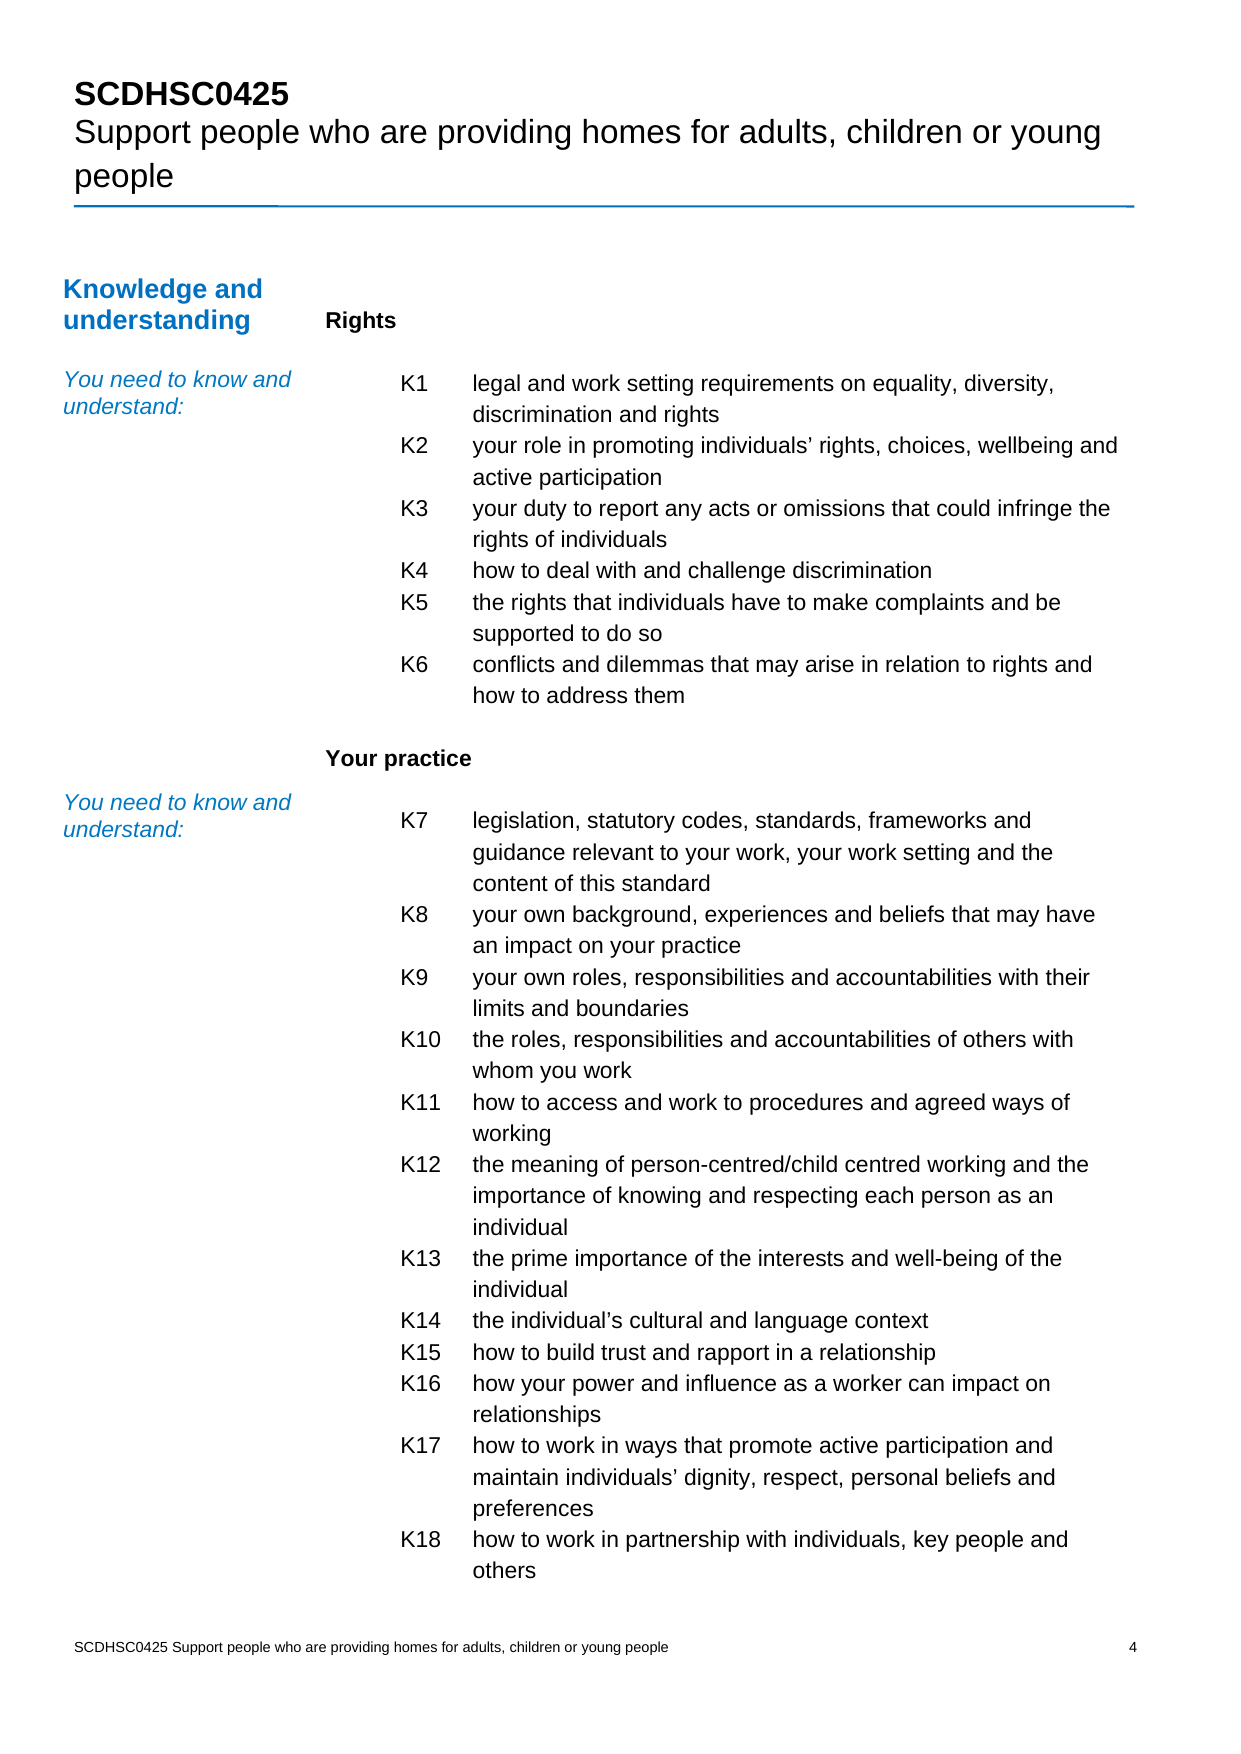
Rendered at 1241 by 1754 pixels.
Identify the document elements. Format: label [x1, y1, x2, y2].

table_header [314, 273, 1137, 1592]
table_header [52, 273, 314, 1592]
